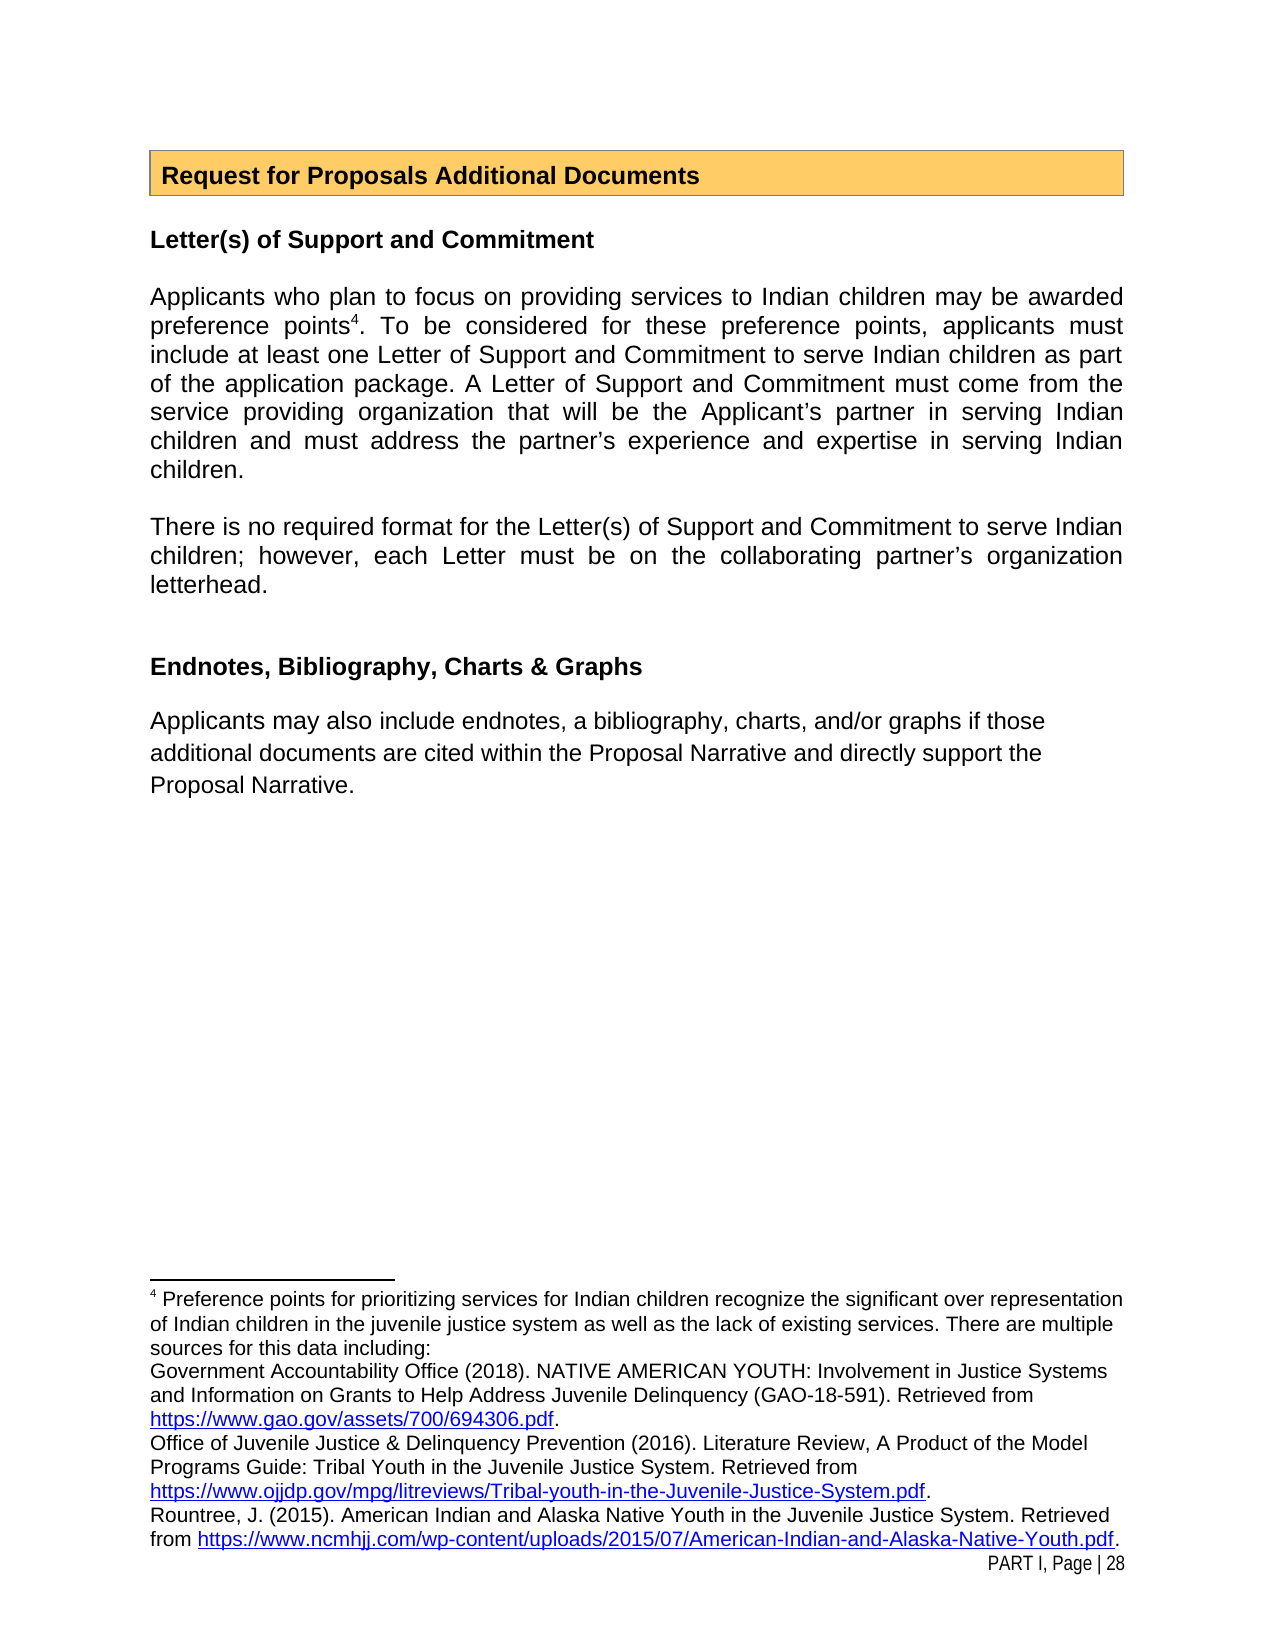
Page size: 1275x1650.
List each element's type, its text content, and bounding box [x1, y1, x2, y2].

text Endnotes, Bibliography, Charts & Graphs [150, 652, 1125, 681]
text There is no required format for the Letter(s) of Support and Commitment to serve Indian children; however, each Letter must be on the collaborating partner’s organization letterhead. [150, 512, 1125, 598]
table_header Request for Proposals Additional Documents [151, 151, 1123, 195]
text Applicants who plan to focus on providing services to Indian children may be awarded preference points. To be considered for these preference points, applicants must include at least one Letter of Support and Commitment to serve Indian children as part of the application package. A Letter of Support and Commitment must come from the service providing organization that will be the Applicant’s partner in serving Indian children and must address the partner’s experience and expertise in serving Indian children. [150, 282, 1125, 483]
text Letter(s) of Support and Commitment [150, 225, 1125, 253]
text Applicants may also include endnotes, a bibliography, charts, and/or graphs if those additional documents are cited within the Proposal Narrative and directly support the Proposal Narrative. [150, 706, 1125, 798]
